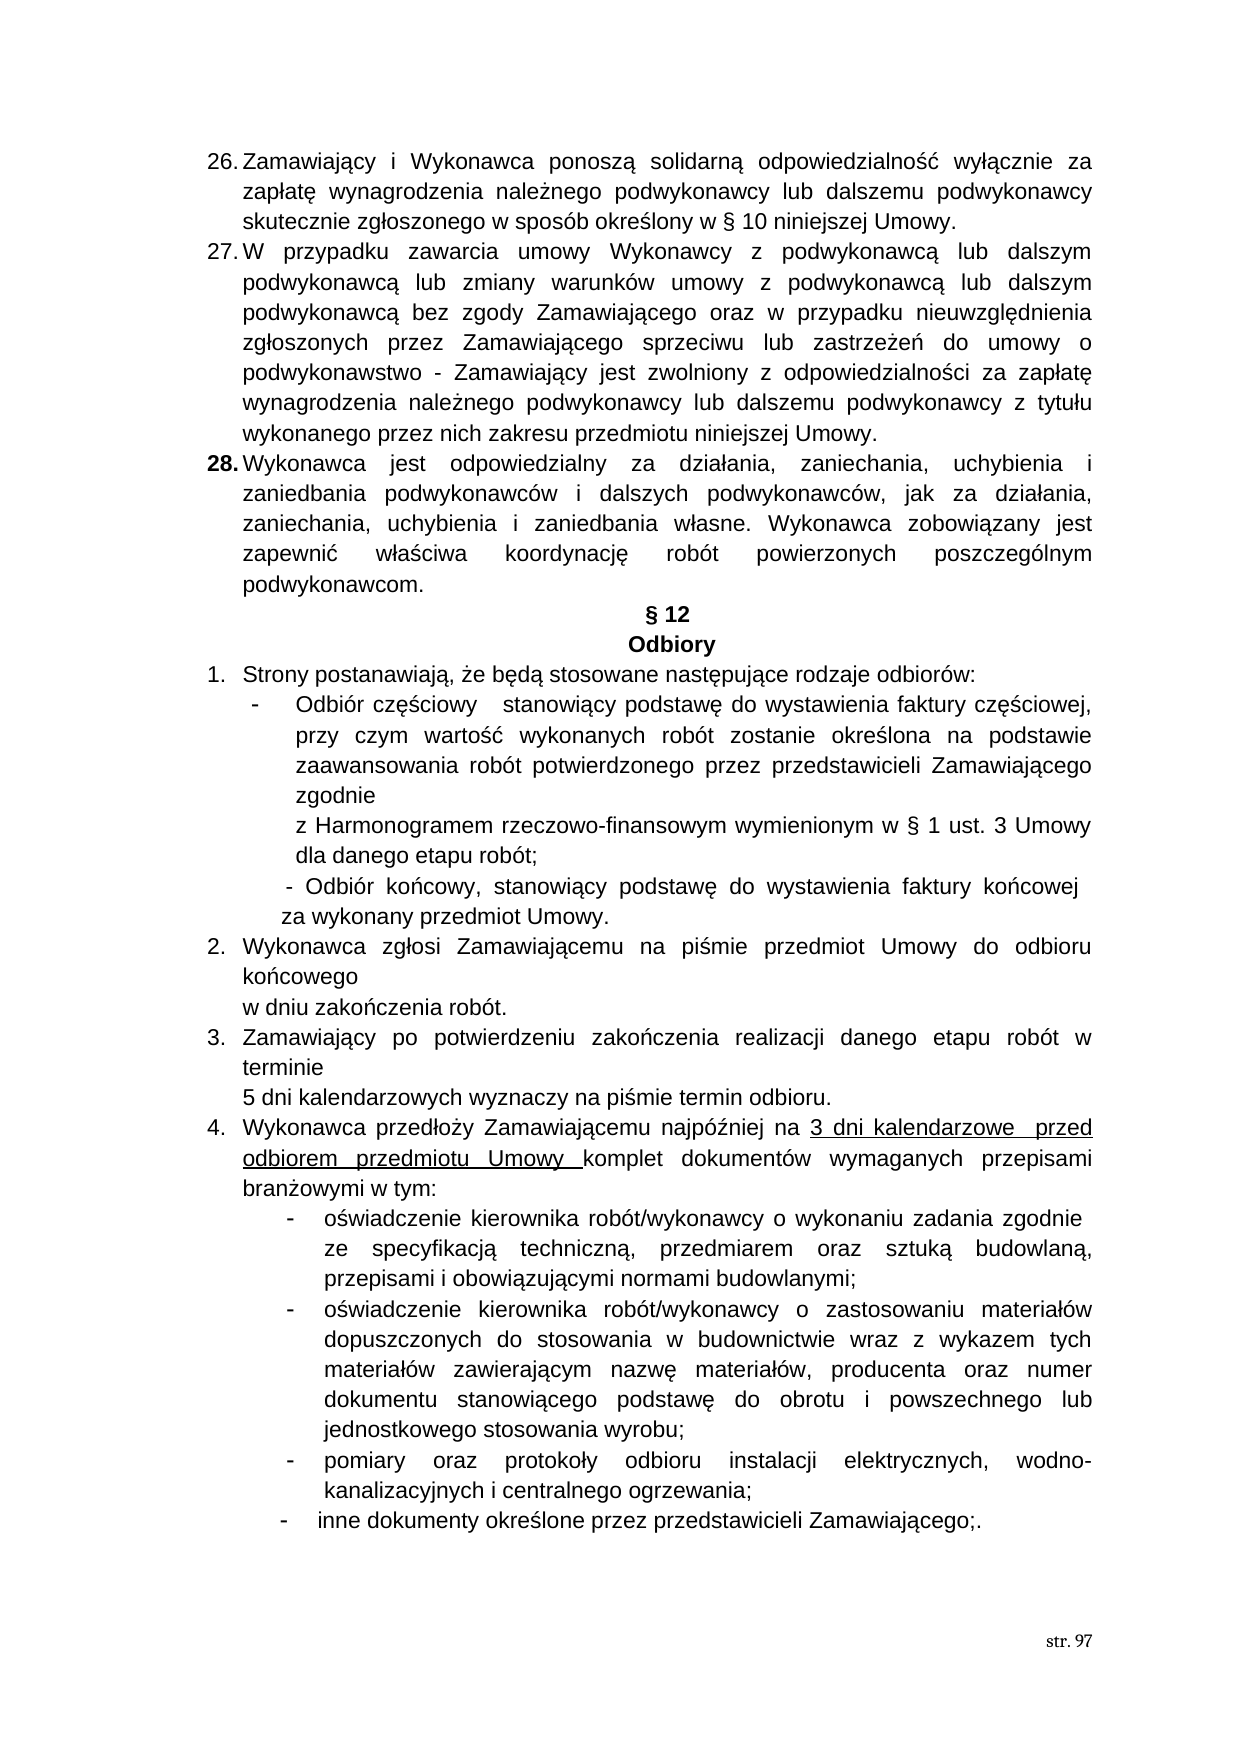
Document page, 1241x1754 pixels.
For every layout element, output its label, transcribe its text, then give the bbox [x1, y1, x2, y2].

list oświadczenie kierownika robót/wykonawcy o wykonaniu zadania zgodnie ze specyfikacją techniczną, przedmiarem oraz sztuką budowlaną, przepisami i obowiązującymi normami budowlanymi; [286, 1205, 1092, 1292]
list Zamawiający i Wykonawca ponoszą solidarną odpowiedzialność wyłącznie za zapłatę wynagrodzenia należnego podwykonawcy lub dalszemu podwykonawcy skutecznie zgłoszonego w sposób określony w § 10 niniejszej Umowy. [207, 148, 1092, 234]
list - Odbiór końcowy, stanowiący podstawę do wystawienia faktury końcowej za wykonany przedmiot Umowy. [201, 873, 1092, 929]
list Wykonawca przedłoży Zamawiającemu najpóźniej na 3 dni kalendarzowe przed odbiorem przedmiotu Umowy komplet dokumentów wymaganych przepisami branżowymi w tym: [207, 1114, 1092, 1201]
text Odbiory [251, 631, 1092, 657]
list Wykonawca jest odpowiedzialny za działania, zaniechania, uchybienia i zaniedbania podwykonawców i dalszych podwykonawców, jak za działania, zaniechania, uchybienia i zaniedbania własne. Wykonawca zobowiązany jest zapewnić właściwa koordynację robót powierzonych poszczególnym podwykonawcom. [207, 450, 1092, 597]
list Strony postanawiają, że będą stosowane następujące rodzaje odbiorów: [207, 661, 1092, 688]
list Wykonawca zgłosi Zamawiającemu na piśmie przedmiot Umowy do odbioru końcowego w dniu zakończenia robót. [207, 933, 1092, 1020]
list Zamawiający po potwierdzeniu zakończenia realizacji danego etapu robót w terminie 5 dni kalendarzowych wyznaczy na piśmie termin odbioru. [207, 1024, 1092, 1111]
list W przypadku zawarcia umowy Wykonawcy z podwykonawcą lub dalszym podwykonawcą lub zmiany warunków umowy z podwykonawcą lub dalszym podwykonawcą bez zgody Zamawiającego oraz w przypadku nieuwzględnienia zgłoszonych przez Zamawiającego sprzeciwu lub zastrzeżeń do umowy o podwykonawstwo - Zamawiający jest zwolniony z odpowiedzialności za zapłatę wynagrodzenia należnego podwykonawcy lub dalszemu podwykonawcy z tytułu wykonanego przez nich zakresu przedmiotu niniejszej Umowy. [207, 238, 1092, 446]
list Odbiór częściowy stanowiący podstawę do wystawienia faktury częściowej, przy czym wartość wykonanych robót zostanie określona na podstawie zaawansowania robót potwierdzonego przez przedstawicieli Zamawiającego zgodnie z Harmonogramem rzeczowo-finansowym wymienionym w § 1 ust. 3 Umowy dla danego etapu robót; [251, 691, 1092, 869]
list pomiary oraz protokoły odbioru instalacji elektrycznych, wodno-kanalizacyjnych i centralnego ogrzewania; [286, 1447, 1092, 1503]
text § 12 [207, 601, 1092, 627]
list inne dokumenty określone przez przedstawicieli Zamawiającego;. [280, 1507, 1092, 1533]
list oświadczenie kierownika robót/wykonawcy o zastosowaniu materiałów dopuszczonych do stosowania w budownictwie wraz z wykazem tych materiałów zawierającym nazwę materiałów, producenta oraz numer dokumentu stanowiącego podstawę do obrotu i powszechnego lub jednostkowego stosowania wyrobu; [286, 1296, 1092, 1443]
